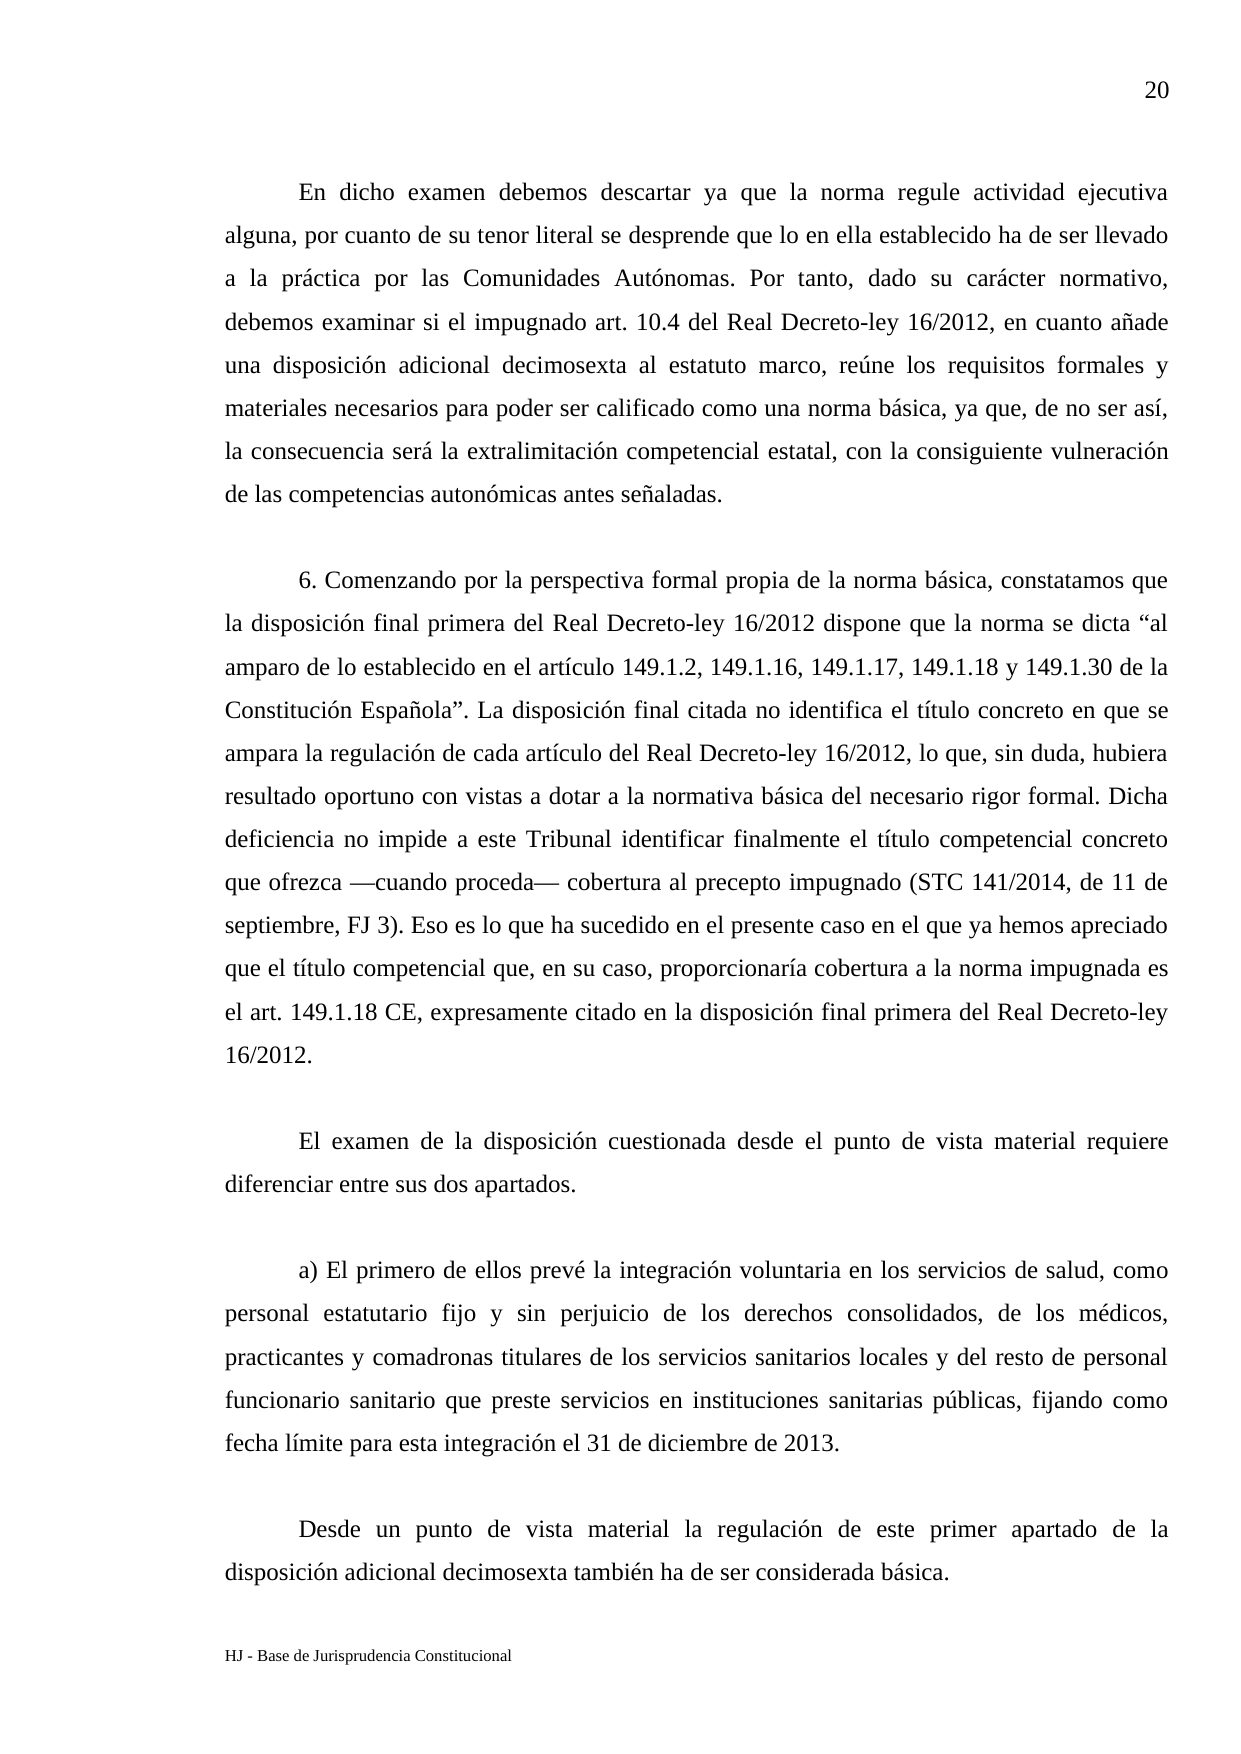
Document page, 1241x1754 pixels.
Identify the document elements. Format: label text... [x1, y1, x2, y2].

text a) El primero de ellos prevé la integración voluntaria en los servicios de salud, como personal estatutario fijo y sin perjuicio de los derechos consolidados, de los médicos, practicantes y comadronas titulares de los servicios sanitarios locales y del resto de personal funcionario sanitario que preste servicios en instituciones sanitarias públicas, fijando como fecha límite para esta integración el 31 de diciembre de 2013. [224, 1255, 1169, 1457]
text 6. Comenzando por la perspectiva formal propia de la norma básica, constatamos que la disposición final primera del Real Decreto-ley 16/2012 dispone que la norma se dicta “al amparo de lo establecido en el artículo 149.1.2, 149.1.16, 149.1.17, 149.1.18 y 149.1.30 de la Constitución Española”. La disposición final citada no identifica el título concreto en que se ampara la regulación de cada artículo del Real Decreto-ley 16/2012, lo que, sin duda, hubiera resultado oportuno con vistas a dotar a la normativa básica del necesario rigor formal. Dicha deficiencia no impide a este Tribunal identificar finalmente el título competencial concreto que ofrezca —cuando proceda— cobertura al precepto impugnado (STC 141/2014, de 11 de septiembre, FJ 3). Eso es lo que ha sucedido en el presente caso en el que ya hemos apreciado que el título competencial que, en su caso, proporcionaría cobertura a la norma impugnada es el art. 149.1.18 CE, expresamente citado en la disposición final primera del Real Decreto-ley 16/2012. [224, 565, 1169, 1068]
text El examen de la disposición cuestionada desde el punto de vista material requiere diferenciar entre sus dos apartados. [224, 1126, 1169, 1198]
text Desde un punto de vista material la regulación de este primer apartado de la disposición adicional decimosexta también ha de ser considerada básica. [224, 1514, 1169, 1586]
text En dicho examen debemos descartar ya que la norma regule actividad ejecutiva alguna, por cuanto de su tenor literal se desprende que lo en ella establecido ha de ser llevado a la práctica por las Comunidades Autónomas. Por tanto, dado su carácter normativo, debemos examinar si el impugnado art. 10.4 del Real Decreto-ley 16/2012, en cuanto añade una disposición adicional decimosexta al estatuto marco, reúne los requisitos formales y materiales necesarios para poder ser calificado como una norma básica, ya que, de no ser así, la consecuencia será la extralimitación competencial estatal, con la consiguiente vulneración de las competencias autonómicas antes señaladas. [224, 177, 1169, 508]
